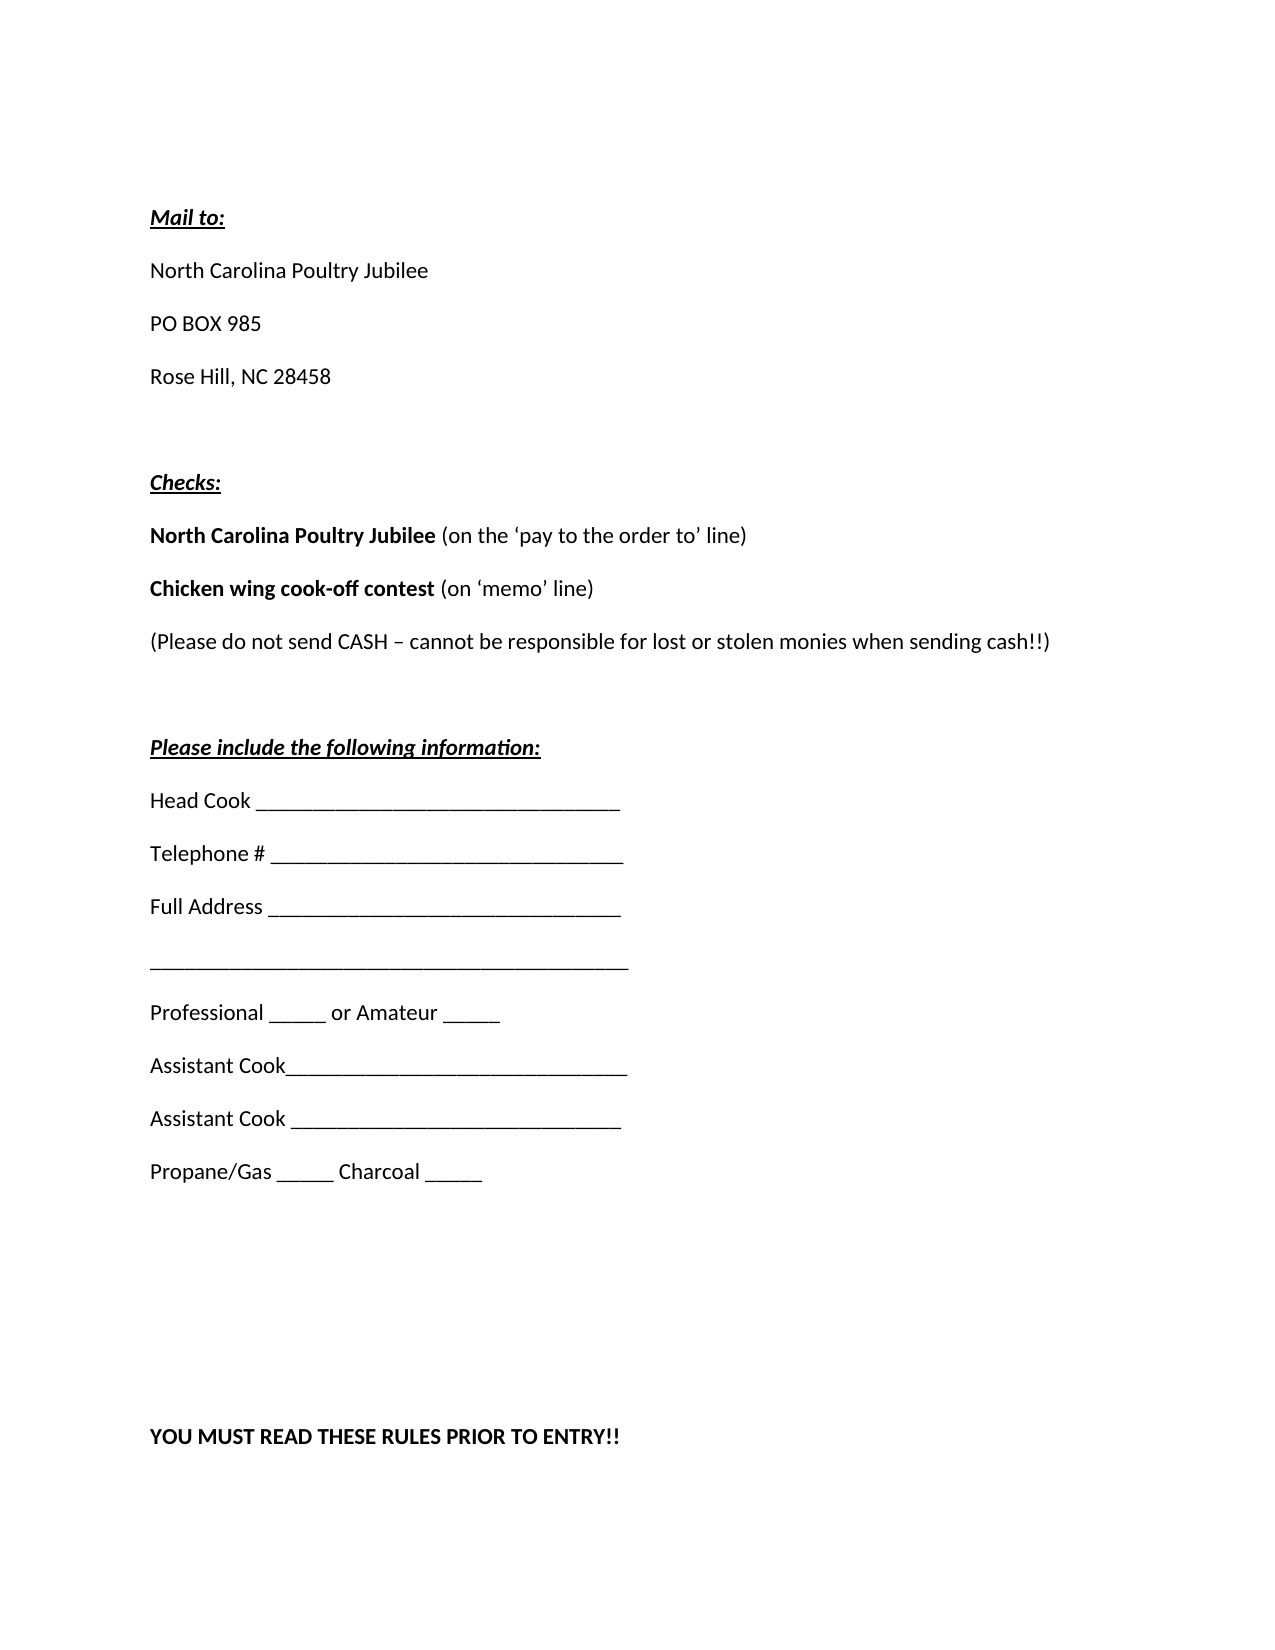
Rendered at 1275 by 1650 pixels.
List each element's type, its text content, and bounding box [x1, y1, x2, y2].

text Assistant Cook _____________________________ [150, 1104, 1125, 1132]
text Please include the following information: [150, 733, 1125, 761]
text Rose Hill, NC 28458 [150, 362, 1125, 390]
text Propane/Gas _____ Charcoal _____ [150, 1157, 1125, 1185]
text North Carolina Poultry Jubilee (on the ‘pay to the order to’ line) [150, 521, 1125, 549]
text Head Cook ________________________________ [150, 786, 1125, 814]
text YOU MUST READ THESE RULES PRIOR TO ENTRY!! [150, 1422, 1125, 1451]
text __________________________________________ [150, 945, 1125, 973]
text Assistant Cook______________________________ [150, 1051, 1125, 1079]
text Checks: [150, 468, 1125, 496]
text Full Address _______________________________ [150, 892, 1125, 920]
text Mail to: [150, 203, 1125, 231]
text (Please do not send CASH – cannot be responsible for lost or stolen monies when sending cash!!) [150, 627, 1125, 655]
text Telephone # _______________________________ [150, 839, 1125, 867]
text North Carolina Poultry Jubilee [150, 256, 1125, 284]
text Chicken wing cook-off contest (on ‘memo’ line) [150, 574, 1125, 602]
text PO BOX 985 [150, 309, 1125, 337]
text Professional _____ or Amateur _____ [150, 998, 1125, 1026]
